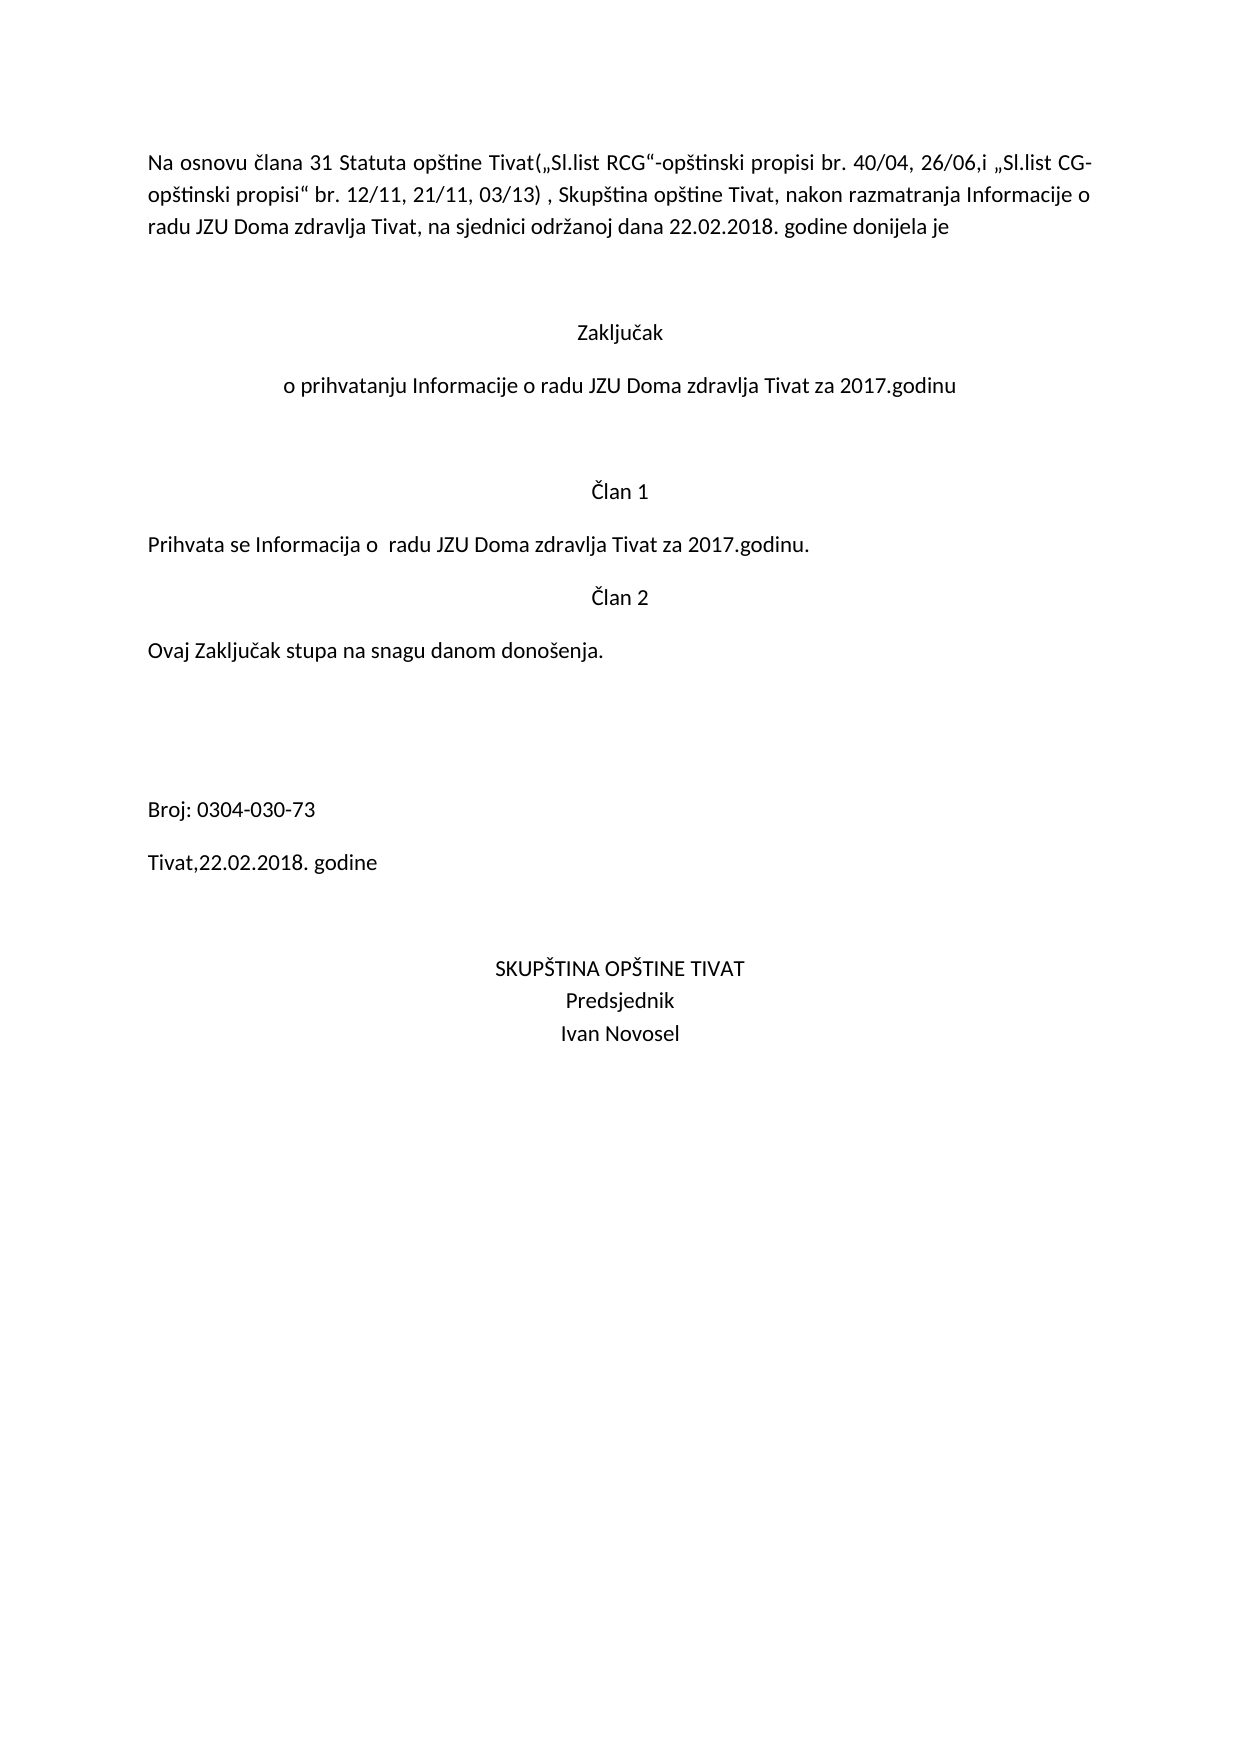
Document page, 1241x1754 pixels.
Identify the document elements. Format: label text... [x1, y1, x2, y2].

text Na osnovu člana 31 Statuta opštine Tivat(„Sl.list RCG“-opštinski propisi br. 40/04, 26/06,i „Sl.list CG-opštinski propisi“ br. 12/11, 21/11, 03/13) , Skupština opštine Tivat, nakon razmatranja Informacije o radu JZU Doma zdravlja Tivat, na sjednici održanoj dana 22.02.2018. godine donijela je [148, 148, 1093, 240]
text Član 2 [148, 583, 1093, 611]
text Ivan Novosel [148, 1019, 1093, 1047]
text Predsjednik [148, 986, 1093, 1014]
text Član 1 [148, 477, 1093, 505]
text Zaključak [148, 318, 1093, 346]
text o prihvatanju Informacije o radu JZU Doma zdravlja Tivat za 2017.godinu [148, 371, 1093, 399]
text Prihvata se Informacija o radu JZU Doma zdravlja Tivat za 2017.godinu. [148, 530, 1093, 558]
text Ovaj Zaključak stupa na snagu danom donošenja. [148, 636, 1093, 664]
text SKUPŠTINA OPŠTINE TIVAT [148, 954, 1093, 982]
text Broj: 0304-030-73 [148, 795, 1093, 823]
text Tivat,22.02.2018. godine [148, 848, 1093, 876]
